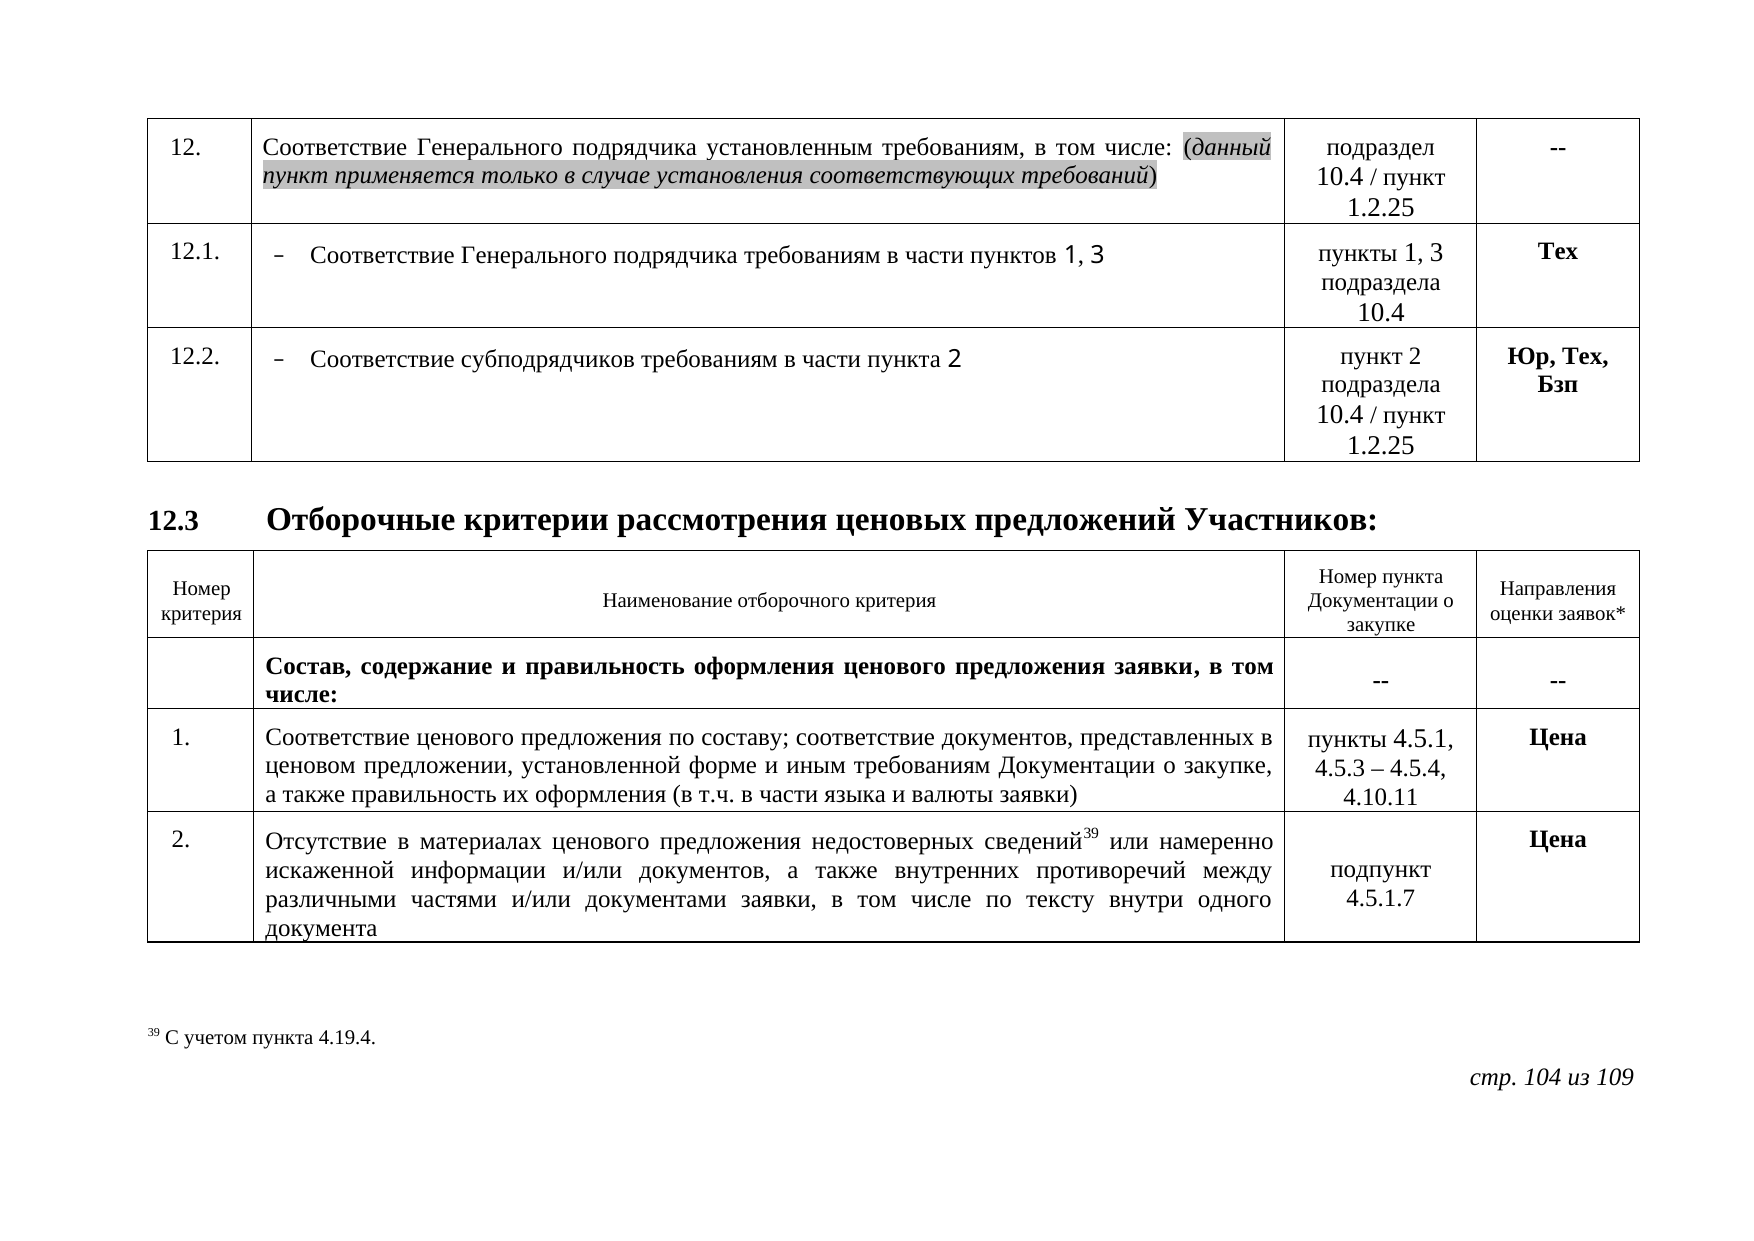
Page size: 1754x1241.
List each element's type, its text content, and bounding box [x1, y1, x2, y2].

table_cell подраздел 10.4 / пункт 1.2.25 [1285, 119, 1476, 223]
table_cell -- [1285, 638, 1476, 708]
table_cell Отсутствие в материалах ценового предложения недостоверных сведений или намеренно искаженной информации и/или документов, а также внутренних противоречий между различными частями и/или документами заявки, в том числе по тексту внутри одного документа [254, 812, 1284, 941]
subtitle Отборочные критерии рассмотрения ценовых предложений Участников: [148, 499, 1636, 537]
table_cell Цена [1477, 812, 1639, 941]
table_cell Состав, содержание и правильность оформления ценового предложения заявки, в том числе: [254, 638, 1284, 708]
table_header Номер критерия [148, 551, 253, 637]
table_header Наименование отборочного критерия [254, 551, 1284, 637]
table_cell [148, 119, 251, 223]
table_cell [148, 709, 253, 811]
table_cell Соответствие Генерального подрядчика установленным требованиям, в том числе: (данный пункт применяется только в случае установления соответствующих требований) [252, 119, 1284, 223]
table_cell [148, 638, 253, 708]
table_header Номер пункта Документации о закупке [1285, 551, 1476, 637]
table_header Направления оценки заявок* [1477, 551, 1639, 637]
table_cell пункт 2 подраздела 10.4 / пункт 1.2.25 [1285, 328, 1476, 461]
table_cell Соответствие субподрядчиков требованиям в части пункта 2 [252, 328, 1284, 461]
table_cell подпункт 4.5.1.7 [1285, 812, 1476, 941]
table_cell -- [1477, 638, 1639, 708]
table_cell пункты 4.5.1, 4.5.3 – 4.5.4, 4.10.11 [1285, 709, 1476, 811]
table_cell Соответствие ценового предложения по составу; соответствие документов, представленных в ценовом предложении, установленной форме и иным требованиям Документации о закупке, а также правильность их оформления (в т.ч. в части языка и валюты заявки) [254, 709, 1284, 811]
table_cell Юр, Тех, Бзп [1477, 328, 1639, 461]
table_cell Тех [1477, 224, 1639, 327]
table_cell [148, 224, 251, 327]
table_cell [148, 328, 251, 461]
table_cell пункты 1, 3 подраздела 10.4 [1285, 224, 1476, 327]
table_cell -- [1477, 119, 1639, 223]
table_cell [148, 812, 253, 941]
table_cell Цена [1477, 709, 1639, 811]
table_cell Соответствие Генерального подрядчика требованиям в части пунктов 1, 3 [252, 224, 1284, 327]
